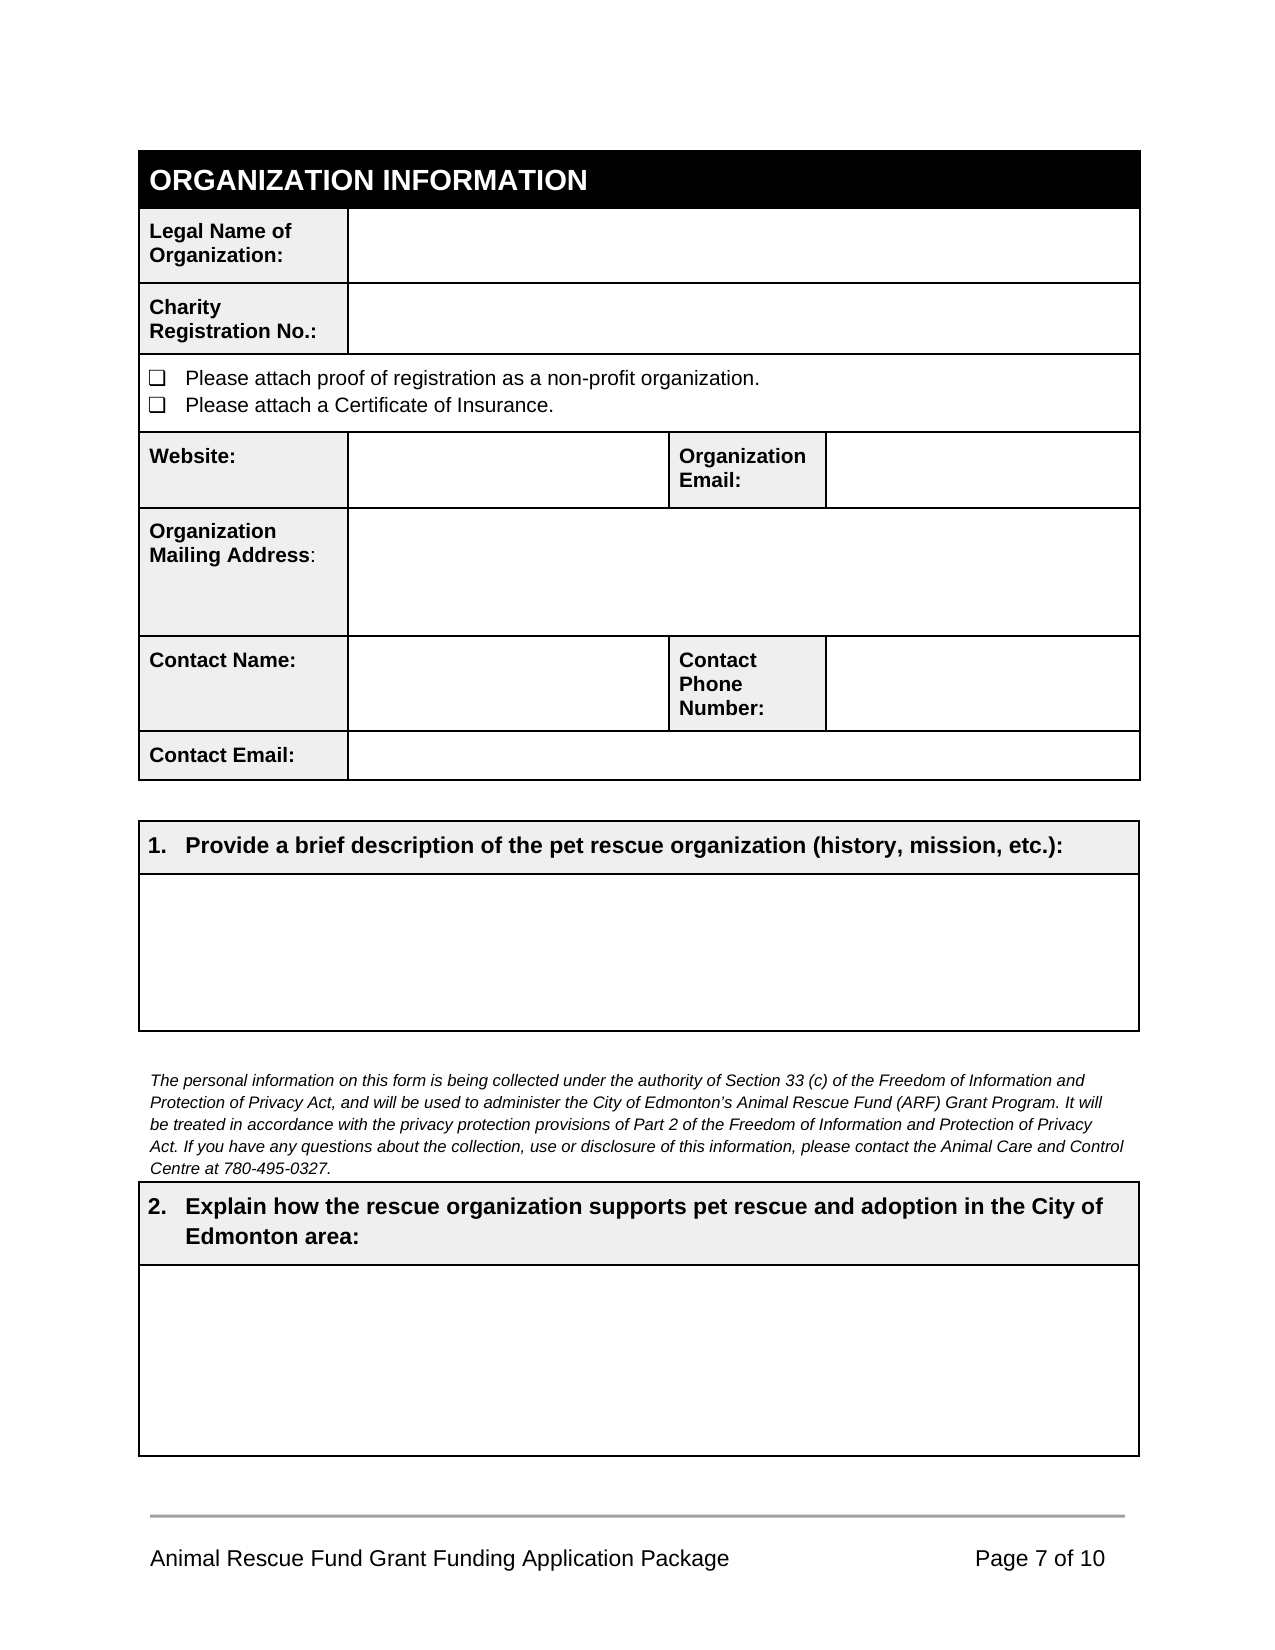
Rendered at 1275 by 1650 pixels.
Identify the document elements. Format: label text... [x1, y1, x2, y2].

table_header ORGANIZATION INFORMATION [140, 152, 1139, 206]
table_cell Website: [140, 433, 347, 507]
table_cell Please attach proof of registration as a non-profit organization. Please attach a Certificate of Insurance. [140, 355, 1139, 431]
table_cell [827, 637, 1139, 730]
table_cell [140, 1266, 1138, 1454]
table_cell Contact Name: [140, 637, 347, 730]
table_cell Charity Registration No.: [140, 284, 347, 353]
table_cell [349, 637, 668, 730]
table_cell [349, 433, 668, 507]
table_cell Organization Mailing Address: [140, 509, 347, 635]
table_cell Contact Phone Number: [670, 637, 825, 730]
table_header Provide a brief description of the pet rescue organization (history, mission, etc.): [140, 822, 1138, 873]
table_cell Organization Email: [670, 433, 825, 507]
table_cell [140, 875, 1138, 1030]
table_header Explain how the rescue organization supports pet rescue and adoption in the City of Edmonton area: [140, 1183, 1138, 1264]
table_cell Contact Email: [140, 732, 347, 779]
text The personal information on this form is being collected under the authority of Section 33 (c) of the Freedom of Information and Protection of Privacy Act, and will be used to administer the City of Edmonton’s Animal Rescue Fund (ARF) Grant Program. It will be treated in accordance with the privacy protection provisions of Part 2 of the Freedom of Information and Protection of Privacy Act. If you have any questions about the collection, use or disclosure of this information, please contact the Animal Care and Control Centre at 780-495-0327. [150, 1071, 1125, 1178]
table_cell Legal Name of Organization: [140, 209, 347, 282]
table_cell [349, 284, 1139, 353]
table_cell [349, 509, 1139, 635]
table_cell [349, 209, 1139, 282]
table_cell [827, 433, 1139, 507]
table_cell [349, 732, 1139, 779]
